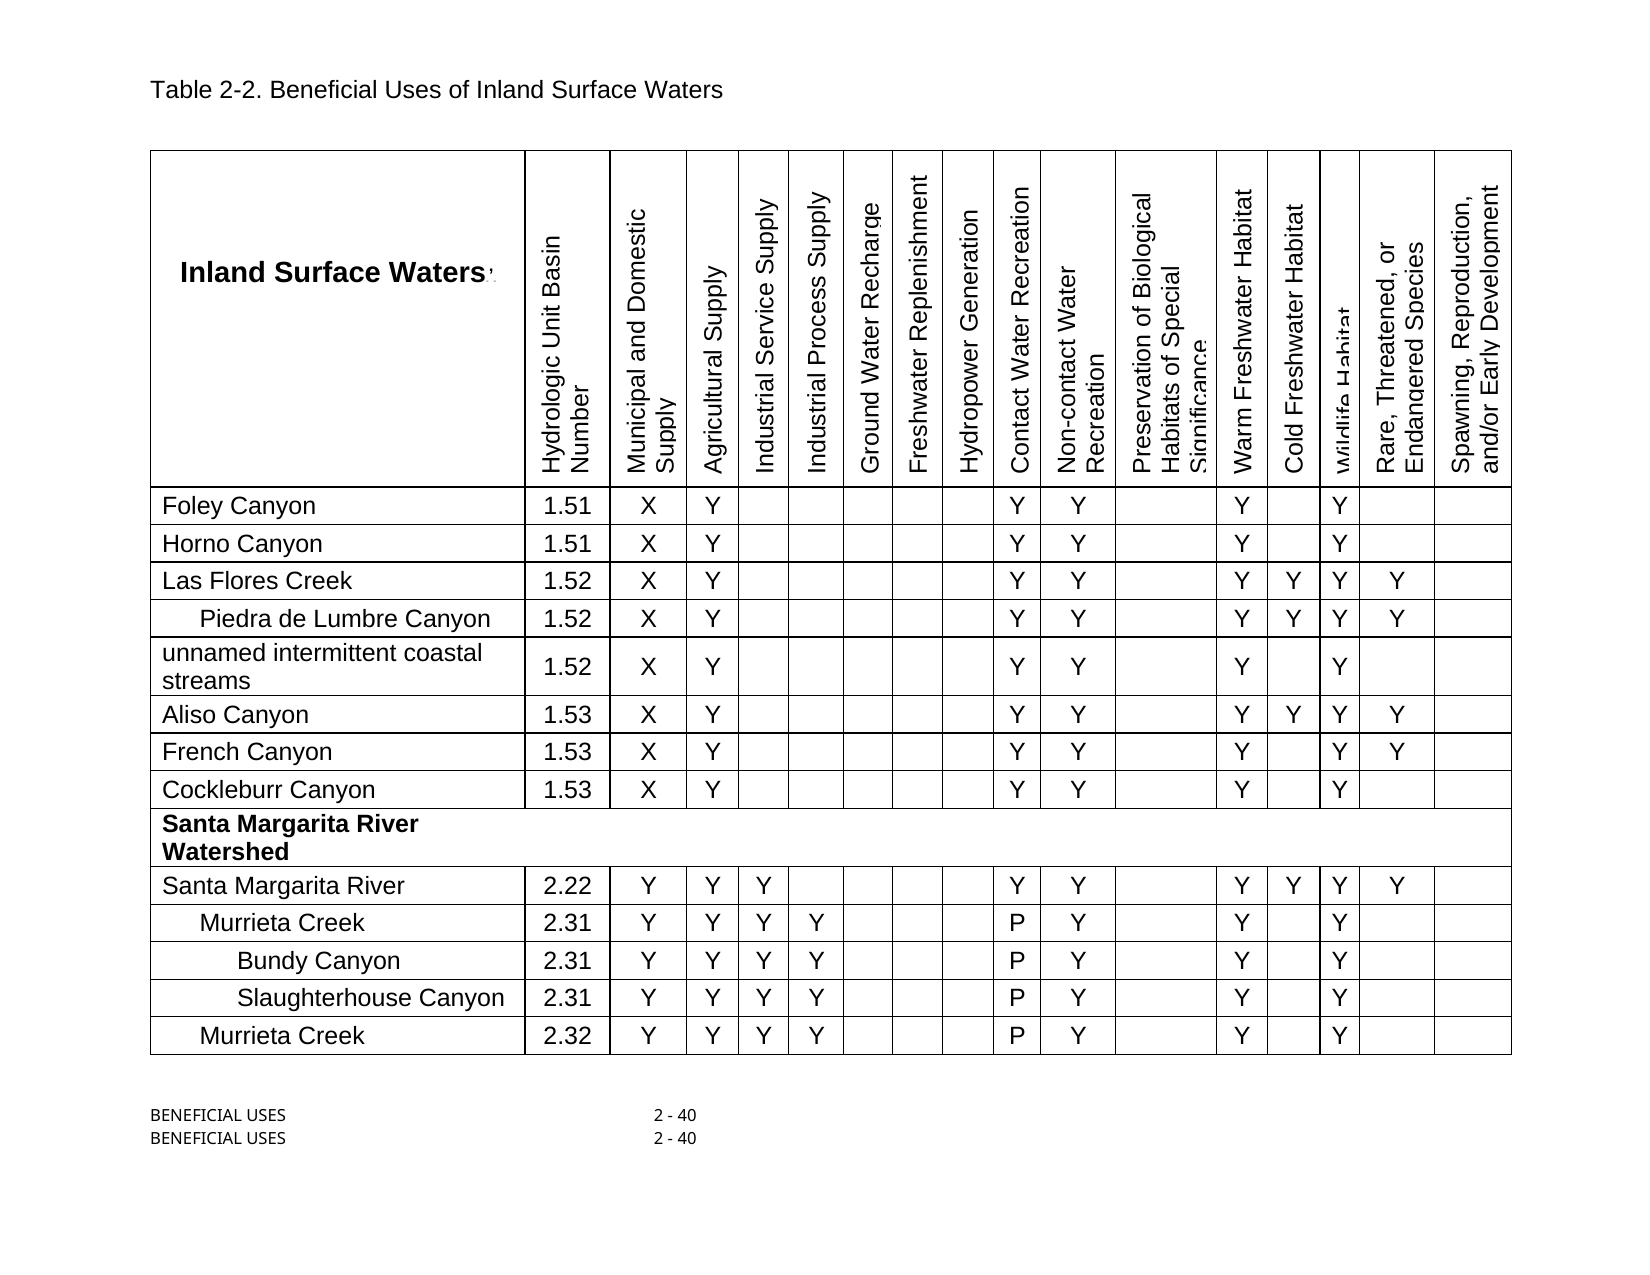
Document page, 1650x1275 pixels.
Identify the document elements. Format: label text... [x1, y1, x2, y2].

table_cell Y [687, 734, 738, 770]
table_cell N [893, 638, 942, 695]
table_cell X [611, 638, 686, 695]
table_header Hydrologic Unit Basin Number [526, 151, 609, 486]
table_cell Y [687, 638, 738, 695]
table_cell Y [1268, 696, 1319, 732]
table_cell Y [1041, 1017, 1115, 1053]
table_header Wildlife Habitat [1321, 151, 1359, 486]
table_cell X [611, 488, 686, 524]
table_cell Y [1217, 638, 1267, 695]
table_cell Y [994, 638, 1040, 695]
table_cell P [994, 905, 1040, 941]
table_cell N [1116, 600, 1216, 636]
table_cell Piedra de Lumbre Canyon [151, 600, 524, 636]
table_cell X [611, 525, 686, 561]
table_cell Y [687, 1017, 738, 1053]
table_cell Las Flores Creek [151, 563, 524, 599]
table_cell Horno Canyon [151, 525, 524, 561]
table_cell N [1435, 734, 1511, 770]
table_cell Y [687, 696, 738, 732]
table_cell [1359, 809, 1434, 866]
table_cell N [739, 734, 788, 770]
table_cell [994, 809, 1041, 866]
table_cell N [893, 905, 942, 941]
table_cell Y [1268, 563, 1319, 599]
table_cell X [611, 600, 686, 636]
table_cell N [1268, 488, 1319, 524]
table_cell Y [687, 563, 738, 599]
table_cell N [1268, 1017, 1319, 1053]
table_cell N [739, 696, 788, 732]
table_cell N [1268, 942, 1319, 978]
table_cell N [943, 638, 993, 695]
table_cell Y [1217, 734, 1267, 770]
table_cell N [943, 600, 993, 636]
table_cell unnamed intermittent coastal streams [151, 638, 524, 695]
table_cell N [893, 488, 942, 524]
table_cell N [844, 600, 892, 636]
table_cell Y [1321, 696, 1359, 732]
table_cell [1041, 809, 1116, 866]
table_header Warm Freshwater Habitat [1217, 151, 1267, 486]
table_cell N [893, 771, 942, 807]
table_cell N [1435, 525, 1511, 561]
table_cell X [611, 771, 686, 807]
table_cell 2.31 [526, 942, 609, 978]
table_cell N [739, 600, 788, 636]
table_cell Y [1041, 942, 1115, 978]
table_cell Y [1321, 525, 1359, 561]
table_cell N [1116, 867, 1216, 903]
table_cell N [844, 771, 892, 807]
table_cell Y [1041, 771, 1115, 807]
table_cell N [893, 525, 942, 561]
table_cell N [1360, 1017, 1434, 1053]
table_cell N [893, 942, 942, 978]
table_cell Y [1041, 867, 1115, 903]
table_header Agricultural Supply [687, 151, 738, 486]
table_cell Y [1041, 525, 1115, 561]
table_cell Y [1360, 563, 1434, 599]
table_cell Y [611, 980, 686, 1016]
table_header Spawning, Reproduction, and/or Early Development [1435, 151, 1511, 486]
table_cell N [1116, 525, 1216, 561]
table_cell Y [1321, 600, 1359, 636]
table_cell N [1360, 942, 1434, 978]
table_cell N [893, 696, 942, 732]
table_cell French Canyon [151, 734, 524, 770]
table_cell N [739, 563, 788, 599]
table_cell N [844, 525, 892, 561]
table_cell N [844, 905, 892, 941]
table_cell N [893, 1017, 942, 1053]
table_cell N [844, 638, 892, 695]
table_cell N [739, 638, 788, 695]
table_cell Bundy Canyon [151, 942, 524, 978]
table_header Hydropower Generation [943, 151, 993, 486]
table_header Non-contact Water Recreation [1041, 151, 1115, 486]
table_cell N [943, 563, 993, 599]
table_cell [610, 809, 687, 866]
table_cell [1217, 809, 1267, 866]
table_cell Y [1321, 488, 1359, 524]
table_cell [943, 809, 994, 866]
table_cell N [844, 1017, 892, 1053]
table_cell N [943, 1017, 993, 1053]
table_cell Y [687, 525, 738, 561]
table_cell Y [611, 1017, 686, 1053]
table_cell [1116, 809, 1217, 866]
table_cell N [1116, 771, 1216, 807]
table_cell Y [1217, 771, 1267, 807]
table_cell N [1435, 771, 1511, 807]
table_cell 2.22 [526, 867, 609, 903]
table_cell [1435, 809, 1511, 866]
table_cell Y [994, 600, 1040, 636]
table_cell N [1360, 525, 1434, 561]
table_cell X [611, 696, 686, 732]
table_cell N [789, 600, 843, 636]
table_cell Y [1217, 488, 1267, 524]
table_cell N [1435, 600, 1511, 636]
table_cell N [1116, 980, 1216, 1016]
table_cell Y [1041, 600, 1115, 636]
table_cell N [943, 696, 993, 732]
table_cell N [739, 771, 788, 807]
table_cell N [893, 563, 942, 599]
table_cell Y [1217, 942, 1267, 978]
table_cell N [893, 600, 942, 636]
table_cell Y [687, 980, 738, 1016]
table_cell [739, 809, 789, 866]
table_cell Y [994, 525, 1040, 561]
table_cell N [943, 771, 993, 807]
table_cell Y [994, 696, 1040, 732]
table_cell N [1268, 734, 1319, 770]
table_cell Y [1321, 905, 1359, 941]
table_cell N [1435, 696, 1511, 732]
table_cell [789, 809, 844, 866]
table_cell Y [1217, 563, 1267, 599]
table_cell Y [1217, 867, 1267, 903]
table_cell N [739, 488, 788, 524]
table_cell 1.52 [526, 563, 609, 599]
table_cell N [844, 942, 892, 978]
table_header Inland Surface Waters2F,3F [151, 151, 524, 486]
table_cell N [1360, 980, 1434, 1016]
table_cell N [1116, 696, 1216, 732]
table_cell Cockleburr Canyon [151, 771, 524, 807]
table_cell Slaughterhouse Canyon [151, 980, 524, 1016]
table_header Freshwater Replenishment [893, 151, 942, 486]
table_cell Y [789, 942, 843, 978]
table_cell X [611, 563, 686, 599]
table_cell N [1268, 638, 1319, 695]
table_cell Y [789, 905, 843, 941]
table_cell N [789, 563, 843, 599]
table_header Rare, Threatened, or Endangered Species [1360, 151, 1434, 486]
table_cell Aliso Canyon [151, 696, 524, 732]
table_cell N [943, 942, 993, 978]
table_cell N [739, 525, 788, 561]
table_cell N [844, 734, 892, 770]
table_header Preservation of Biological Habitats of Special Significance [1116, 151, 1216, 486]
table_cell 1.52 [526, 638, 609, 695]
table_cell Y [611, 942, 686, 978]
table_cell N [844, 563, 892, 599]
table_cell N [789, 488, 843, 524]
table_cell Y [994, 867, 1040, 903]
table_cell Y [1217, 1017, 1267, 1053]
table_cell Y [1321, 867, 1359, 903]
table_cell N [1435, 942, 1511, 978]
table_cell P [994, 1017, 1040, 1053]
table_cell Y [994, 563, 1040, 599]
table_cell Y [1321, 771, 1359, 807]
table_cell Y [1321, 563, 1359, 599]
table_cell Y [1268, 867, 1319, 903]
table_cell Y [611, 867, 686, 903]
table_cell Foley Canyon [151, 488, 524, 524]
table_cell X [611, 734, 686, 770]
table_cell N [943, 525, 993, 561]
table_cell N [1116, 488, 1216, 524]
table_cell [892, 809, 943, 866]
table_cell Santa Margarita River [151, 867, 524, 903]
table_cell N [1268, 771, 1319, 807]
table_cell Y [1041, 980, 1115, 1016]
table_cell N [1116, 563, 1216, 599]
table_cell Y [1360, 600, 1434, 636]
table_cell Y [611, 905, 686, 941]
table_cell Y [687, 771, 738, 807]
table_cell Y [1321, 1017, 1359, 1053]
table_cell Y [687, 867, 738, 903]
table_cell Y [1041, 638, 1115, 695]
table_cell Y [687, 600, 738, 636]
table_cell Murrieta Creek [151, 905, 524, 941]
table_cell Y [1321, 942, 1359, 978]
table_cell N [1435, 905, 1511, 941]
table_cell N [943, 905, 993, 941]
table_cell N [1268, 905, 1319, 941]
table_cell N [789, 771, 843, 807]
table_cell Y [1360, 696, 1434, 732]
table_cell Santa Margarita River Watershed [151, 809, 525, 866]
table_cell Y [994, 734, 1040, 770]
table_cell Y [1217, 980, 1267, 1016]
table_cell N [789, 525, 843, 561]
table_cell Y [1041, 734, 1115, 770]
table_cell N [1116, 942, 1216, 978]
table_cell Y [739, 942, 788, 978]
table_cell N [1116, 638, 1216, 695]
table_cell Y [739, 980, 788, 1016]
table_cell [1267, 809, 1320, 866]
table_cell P [994, 942, 1040, 978]
table_cell Y [1041, 905, 1115, 941]
table_cell 1.52 [526, 600, 609, 636]
table_cell N [1435, 1017, 1511, 1053]
table_cell Y [1217, 525, 1267, 561]
table_cell N [893, 867, 942, 903]
table_cell Y [994, 488, 1040, 524]
table_cell Murrieta Creek [151, 1017, 524, 1053]
table_cell 1.51 [526, 525, 609, 561]
table_cell 2.31 [526, 905, 609, 941]
table_cell N [844, 488, 892, 524]
table_header Municipal and Domestic Supply [611, 151, 686, 486]
table_cell Y [687, 488, 738, 524]
table_cell N [1435, 488, 1511, 524]
table_cell Y [687, 905, 738, 941]
table_header Ground Water Recharge [844, 151, 892, 486]
table_cell 1.51 [526, 488, 609, 524]
table_cell [844, 809, 892, 866]
table_cell Y [1217, 905, 1267, 941]
table_cell N [789, 867, 843, 903]
table_cell N [789, 638, 843, 695]
table_cell N [1360, 905, 1434, 941]
table_cell Y [739, 1017, 788, 1053]
table_cell Y [1041, 563, 1115, 599]
table_cell N [943, 488, 993, 524]
table_cell N [1435, 867, 1511, 903]
table_cell N [893, 734, 942, 770]
table_cell N [1435, 980, 1511, 1016]
table_cell N [1360, 638, 1434, 695]
table_cell Y [1321, 980, 1359, 1016]
table_cell N [1116, 1017, 1216, 1053]
table_cell N [1268, 980, 1319, 1016]
table_cell Y [739, 905, 788, 941]
table_cell Y [1321, 638, 1359, 695]
table_cell N [1435, 563, 1511, 599]
table_cell Y [739, 867, 788, 903]
table_cell Y [1041, 696, 1115, 732]
table_cell N [1116, 734, 1216, 770]
table_cell [1320, 809, 1359, 866]
table_header Contact Water Recreation [994, 151, 1040, 486]
table_cell N [943, 734, 993, 770]
table_cell N [893, 980, 942, 1016]
table_cell N [844, 980, 892, 1016]
table_cell 2.32 [526, 1017, 609, 1053]
table_cell P [994, 980, 1040, 1016]
table_cell [687, 809, 738, 866]
table_cell Y [1041, 488, 1115, 524]
table_cell 1.53 [526, 734, 609, 770]
table_cell Y [1217, 696, 1267, 732]
table_cell 1.53 [526, 771, 609, 807]
table_cell 1.53 [526, 696, 609, 732]
table_cell Y [1360, 734, 1434, 770]
table_header Industrial Service Supply [739, 151, 788, 486]
table_cell Y [789, 1017, 843, 1053]
table_cell Y [1268, 600, 1319, 636]
table_cell 2.31 [526, 980, 609, 1016]
table_cell Y [994, 771, 1040, 807]
table_cell N [1268, 525, 1319, 561]
table_cell N [844, 696, 892, 732]
table_cell N [1360, 771, 1434, 807]
table_cell N [943, 980, 993, 1016]
table_cell N [1116, 905, 1216, 941]
table_cell N [943, 867, 993, 903]
table_header Cold Freshwater Habitat [1268, 151, 1319, 486]
table_header Industrial Process Supply [789, 151, 843, 486]
table_cell N [789, 696, 843, 732]
table_cell Y [789, 980, 843, 1016]
table_cell N [789, 734, 843, 770]
table_cell N [1435, 638, 1511, 695]
table_cell Y [1360, 867, 1434, 903]
table_cell [525, 809, 610, 866]
table_cell Y [1321, 734, 1359, 770]
table_cell Y [687, 942, 738, 978]
table_cell N [1360, 488, 1434, 524]
table_cell N [844, 867, 892, 903]
table_cell Y [1217, 600, 1267, 636]
